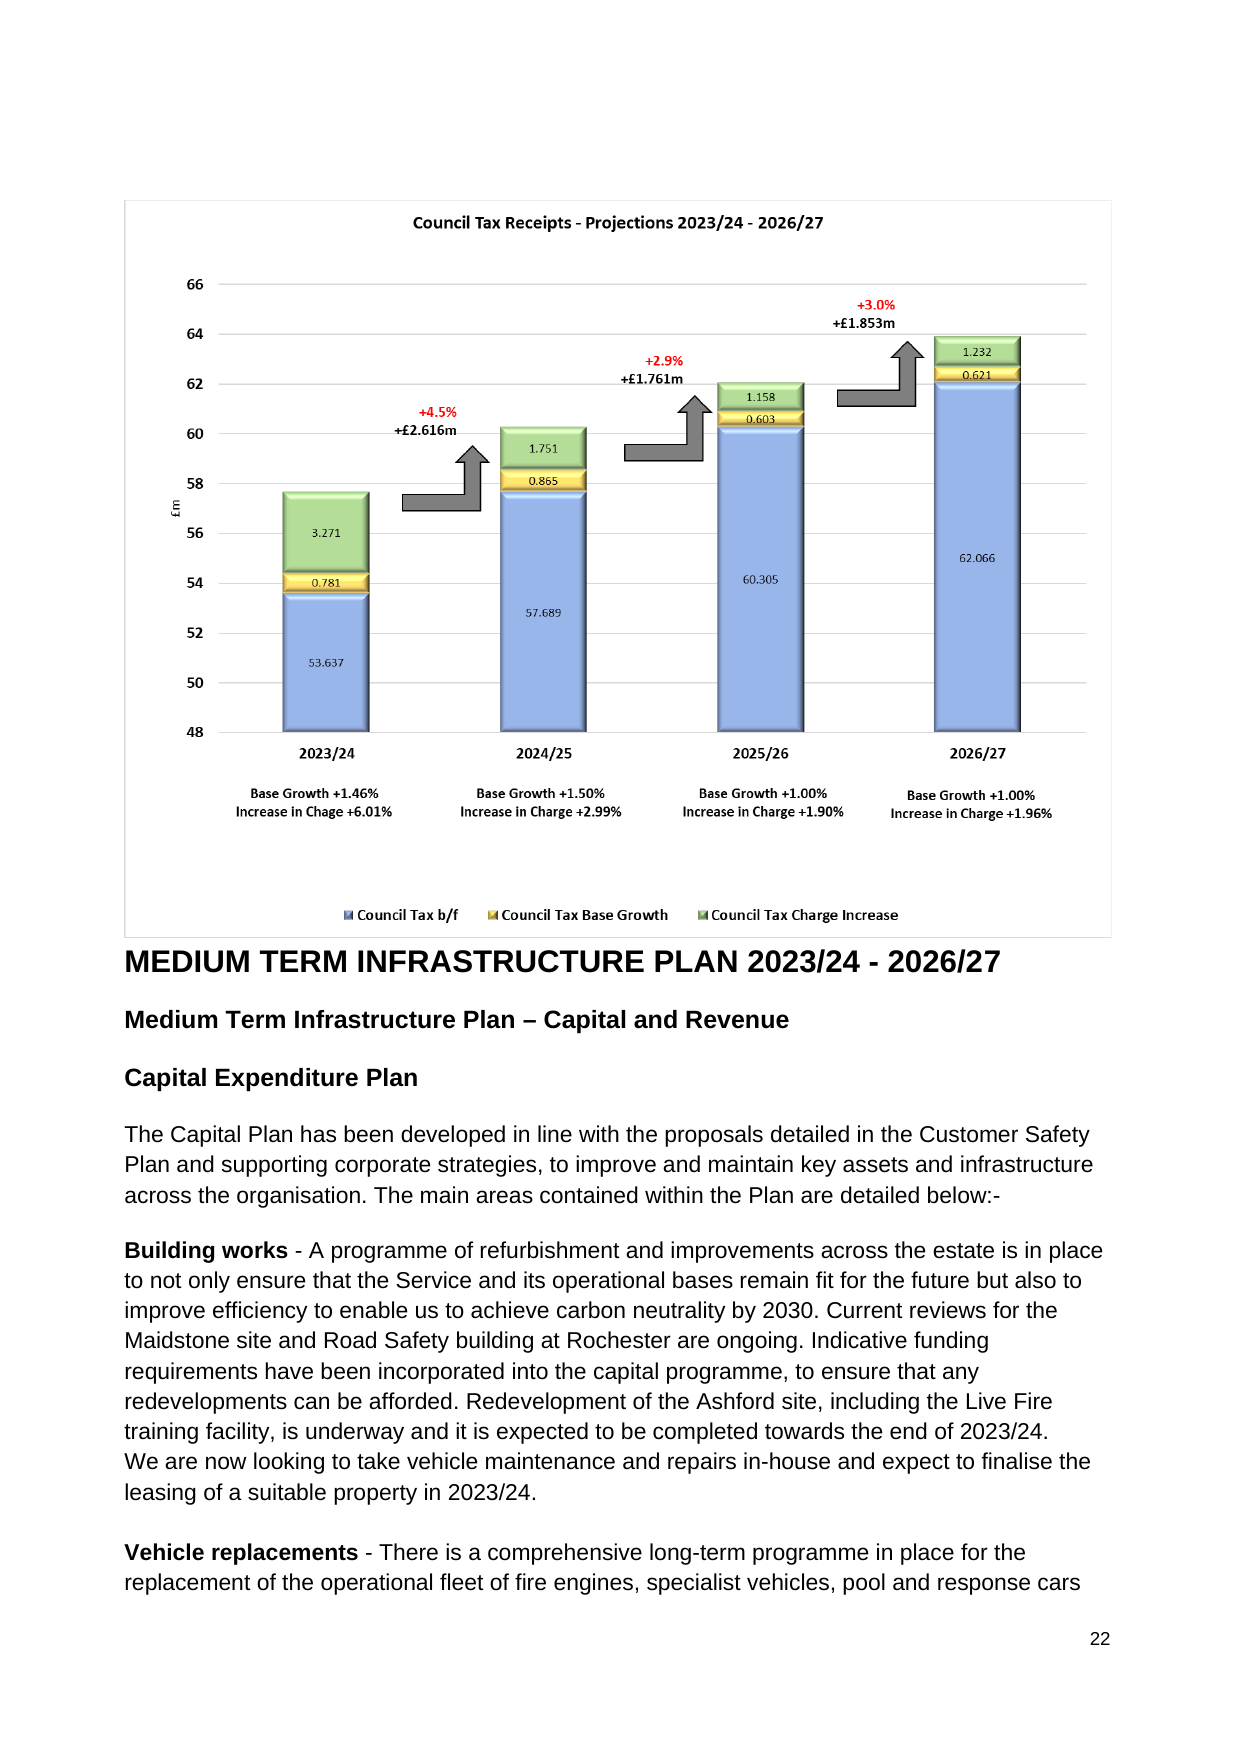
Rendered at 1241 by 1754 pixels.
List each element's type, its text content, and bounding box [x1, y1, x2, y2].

picture [124, 200, 1112, 938]
text We are now looking to take vehicle maintenance and repairs in-house and expect to finalise the leasing of a suitable property in 2023/24. [124, 1448, 1110, 1505]
subtitle Medium Term Infrastructure Plan – Capital and Revenue [124, 1005, 1110, 1034]
subtitle MEDIUM TERM INFRASTRUCTURE PLAN 2023/24 - 2026/27 [124, 938, 1110, 979]
subtitle Capital Expenditure Plan [124, 1063, 1110, 1092]
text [124, 1539, 1110, 1596]
text Building works - A programme of refurbishment and improvements across the estate is in place to not only ensure that the Service and its operational bases remain fit for the future but also to improve efficiency to enable us to achieve carbon neutrality by 2030. Current reviews for the Maidstone site and Road Safety building at Rochester are ongoing. Indicative funding requirements have been incorporated into the capital programme, to ensure that any redevelopments can be afforded. Redevelopment of the Ashford site, including the Live Fire training facility, is underway and it is expected to be completed towards the end of 2023/24. [124, 1237, 1110, 1444]
text The Capital Plan has been developed in line with the proposals detailed in the Customer Safety Plan and supporting corporate strategies, to improve and maintain key assets and infrastructure across the organisation. The main areas contained within the Plan are detailed below:- [124, 1121, 1110, 1208]
